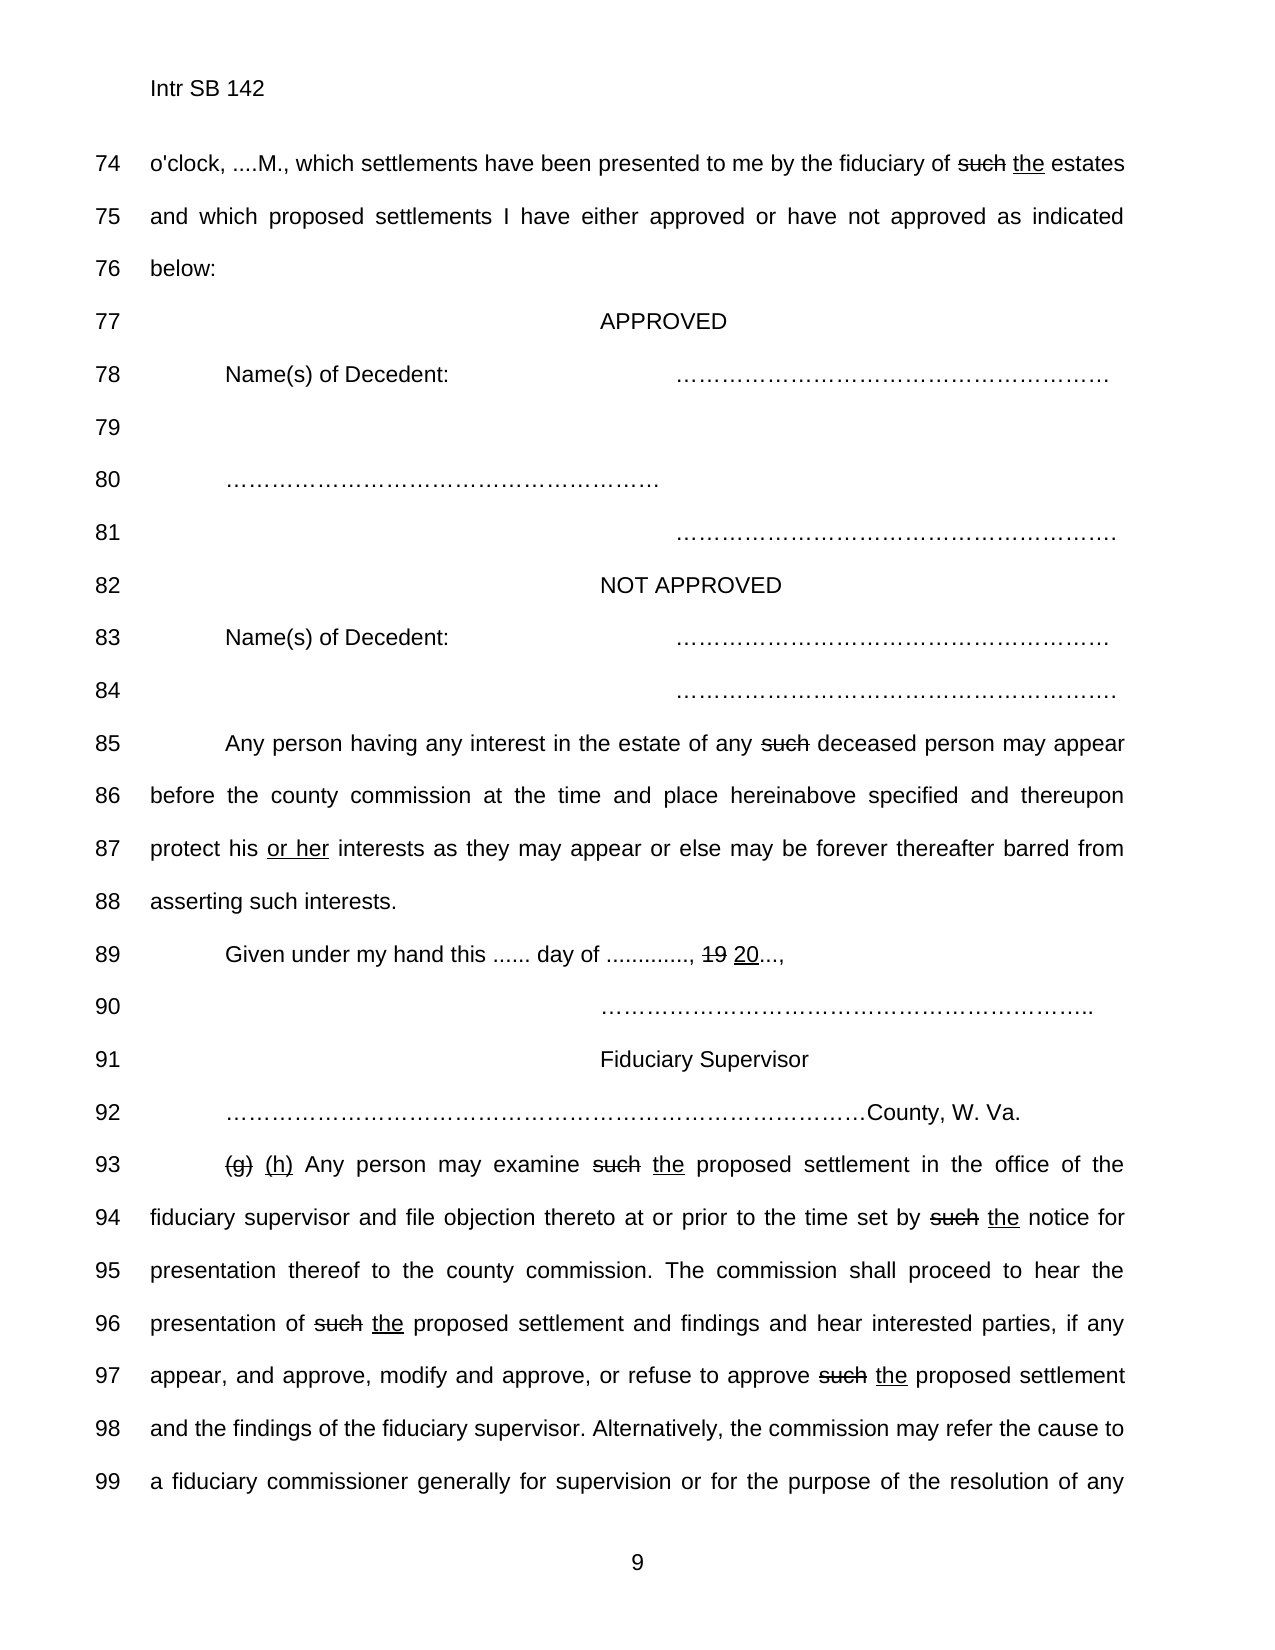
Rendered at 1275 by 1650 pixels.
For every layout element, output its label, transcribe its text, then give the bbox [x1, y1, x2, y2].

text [150, 150, 1125, 282]
text Name(s) of Decedent: ………………………………………………… [150, 624, 1125, 651]
text APPROVED [525, 308, 1125, 334]
text Any person having any interest in the estate of any such deceased person may appear before the county commission at the time and place hereinabove specified and thereupon protect his or her interests as they may appear or else may be forever thereafter barred from asserting such interests. [150, 730, 1125, 914]
text …………………………………………………. [150, 677, 1125, 703]
text Fiduciary Supervisor [525, 1046, 1125, 1072]
text …………………………………………………………………………County, W. Va. [150, 1099, 1125, 1125]
text Name(s) of Decedent: ………………………………………………… ………………………………………………… [150, 361, 1125, 493]
text NOT APPROVED [525, 572, 1125, 598]
text Given under my hand this ...... day of ............., 19 20..., [150, 941, 1125, 967]
text …………………………………………………. [150, 519, 1125, 545]
text ……………………………………………………….. [150, 993, 1125, 1020]
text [150, 1151, 1125, 1494]
